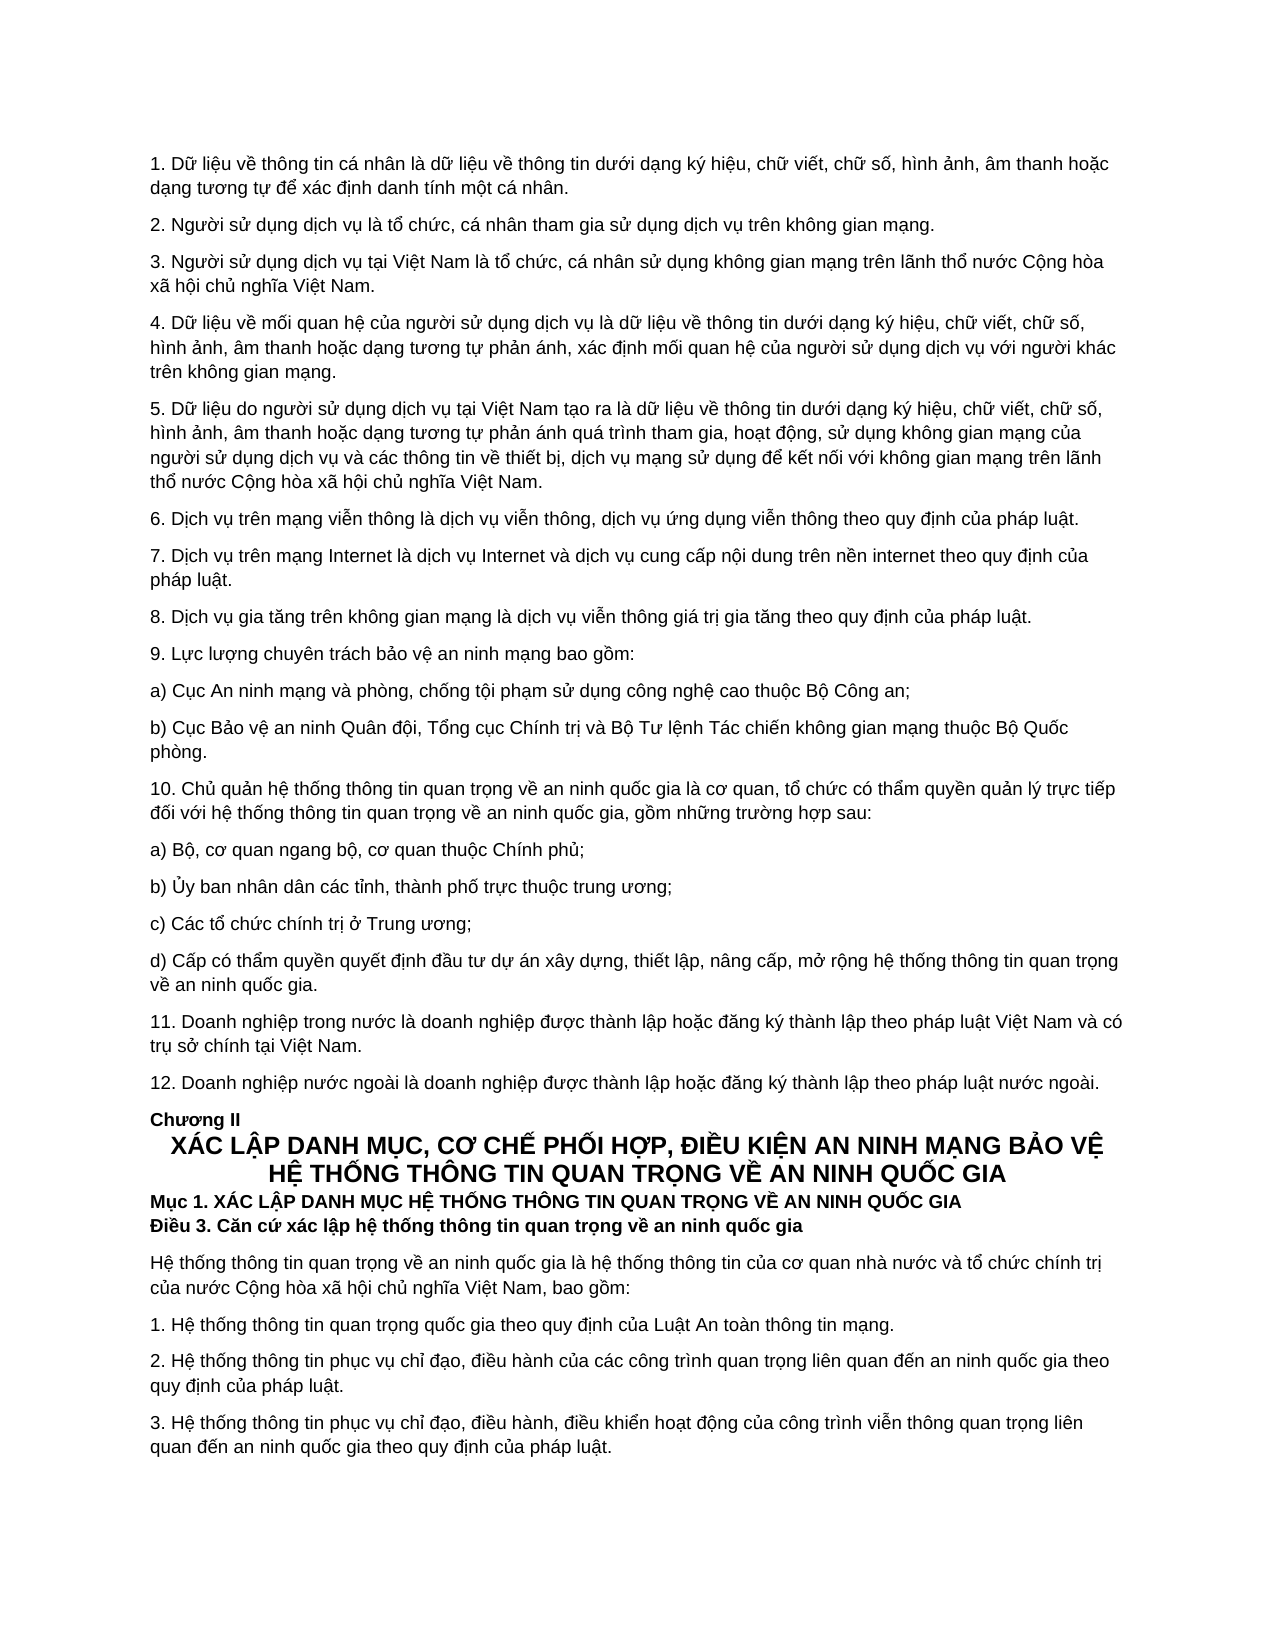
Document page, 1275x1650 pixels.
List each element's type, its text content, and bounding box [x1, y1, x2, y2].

text 2. Hệ thống thông tin phục vụ chỉ đạo, điều hành của các công trình quan trọng liên quan đến an ninh quốc gia theo quy định của pháp luật. [150, 1347, 1125, 1396]
text XÁC LẬP DANH MỤC, CƠ CHẾ PHỐI HỢP, ĐIỀU KIỆN AN NINH MẠNG BẢO VỆ HỆ THỐNG THÔNG TIN QUAN TRỌNG VỀ AN NINH QUỐC GIA [150, 1131, 1125, 1188]
text b) Ủy ban nhân dân các tỉnh, thành phố trực thuộc trung ương; [150, 873, 1125, 897]
text 7. Dịch vụ trên mạng Internet là dịch vụ Internet và dịch vụ cung cấp nội dung trên nền internet theo quy định của pháp luật. [150, 542, 1125, 591]
text 9. Lực lượng chuyên trách bảo vệ an ninh mạng bao gồm: [150, 640, 1125, 664]
text a) Cục An ninh mạng và phòng, chống tội phạm sử dụng công nghệ cao thuộc Bộ Công an; [150, 677, 1125, 701]
text a) Bộ, cơ quan ngang bộ, cơ quan thuộc Chính phủ; [150, 836, 1125, 861]
text d) Cấp có thẩm quyền quyết định đầu tư dự án xây dựng, thiết lập, nâng cấp, mở rộng hệ thống thông tin quan trọng về an ninh quốc gia. [150, 947, 1125, 996]
text Điều 3. Căn cứ xác lập hệ thống thông tin quan trọng về an ninh quốc gia [150, 1212, 1125, 1237]
text 1. Dữ liệu về thông tin cá nhân là dữ liệu về thông tin dưới dạng ký hiệu, chữ viết, chữ số, hình ảnh, âm thanh hoặc dạng tương tự để xác định danh tính một cá nhân. [150, 150, 1125, 199]
text 11. Doanh nghiệp trong nước là doanh nghiệp được thành lập hoặc đăng ký thành lập theo pháp luật Việt Nam và có trụ sở chính tại Việt Nam. [150, 1008, 1125, 1057]
text 3. Hệ thống thông tin phục vụ chỉ đạo, điều hành, điều khiển hoạt động của công trình viễn thông quan trọng liên quan đến an ninh quốc gia theo quy định của pháp luật. [150, 1409, 1125, 1457]
text 10. Chủ quản hệ thống thông tin quan trọng về an ninh quốc gia là cơ quan, tổ chức có thẩm quyền quản lý trực tiếp đối với hệ thống thông tin quan trọng về an ninh quốc gia, gồm những trường hợp sau: [150, 775, 1125, 824]
text b) Cục Bảo vệ an ninh Quân đội, Tổng cục Chính trị và Bộ Tư lệnh Tác chiến không gian mạng thuộc Bộ Quốc phòng. [150, 714, 1125, 762]
text 6. Dịch vụ trên mạng viễn thông là dịch vụ viễn thông, dịch vụ ứng dụng viễn thông theo quy định của pháp luật. [150, 505, 1125, 529]
text 2. Người sử dụng dịch vụ là tổ chức, cá nhân tham gia sử dụng dịch vụ trên không gian mạng. [150, 211, 1125, 236]
text Chương II [150, 1106, 1125, 1131]
text 8. Dịch vụ gia tăng trên không gian mạng là dịch vụ viễn thông giá trị gia tăng theo quy định của pháp luật. [150, 603, 1125, 627]
text 1. Hệ thống thông tin quan trọng quốc gia theo quy định của Luật An toàn thông tin mạng. [150, 1311, 1125, 1335]
text Hệ thống thông tin quan trọng về an ninh quốc gia là hệ thống thông tin của cơ quan nhà nước và tổ chức chính trị của nước Cộng hòa xã hội chủ nghĩa Việt Nam, bao gồm: [150, 1249, 1125, 1298]
text 3. Người sử dụng dịch vụ tại Việt Nam là tổ chức, cá nhân sử dụng không gian mạng trên lãnh thổ nước Cộng hòa xã hội chủ nghĩa Việt Nam. [150, 248, 1125, 297]
text 5. Dữ liệu do người sử dụng dịch vụ tại Việt Nam tạo ra là dữ liệu về thông tin dưới dạng ký hiệu, chữ viết, chữ số, hình ảnh, âm thanh hoặc dạng tương tự phản ánh quá trình tham gia, hoạt động, sử dụng không gian mạng của người sử dụng dịch vụ và các thông tin về thiết bị, dịch vụ mạng sử dụng để kết nối với không gian mạng trên lãnh thổ nước Cộng hòa xã hội chủ nghĩa Việt Nam. [150, 395, 1125, 492]
text c) Các tổ chức chính trị ở Trung ương; [150, 910, 1125, 934]
text Mục 1. XÁC LẬP DANH MỤC HỆ THỐNG THÔNG TIN QUAN TRỌNG VỀ AN NINH QUỐC GIA [150, 1188, 1125, 1212]
text 4. Dữ liệu về mối quan hệ của người sử dụng dịch vụ là dữ liệu về thông tin dưới dạng ký hiệu, chữ viết, chữ số, hình ảnh, âm thanh hoặc dạng tương tự phản ánh, xác định mối quan hệ của người sử dụng dịch vụ với người khác trên không gian mạng. [150, 309, 1125, 382]
text 12. Doanh nghiệp nước ngoài là doanh nghiệp được thành lập hoặc đăng ký thành lập theo pháp luật nước ngoài. [150, 1069, 1125, 1094]
